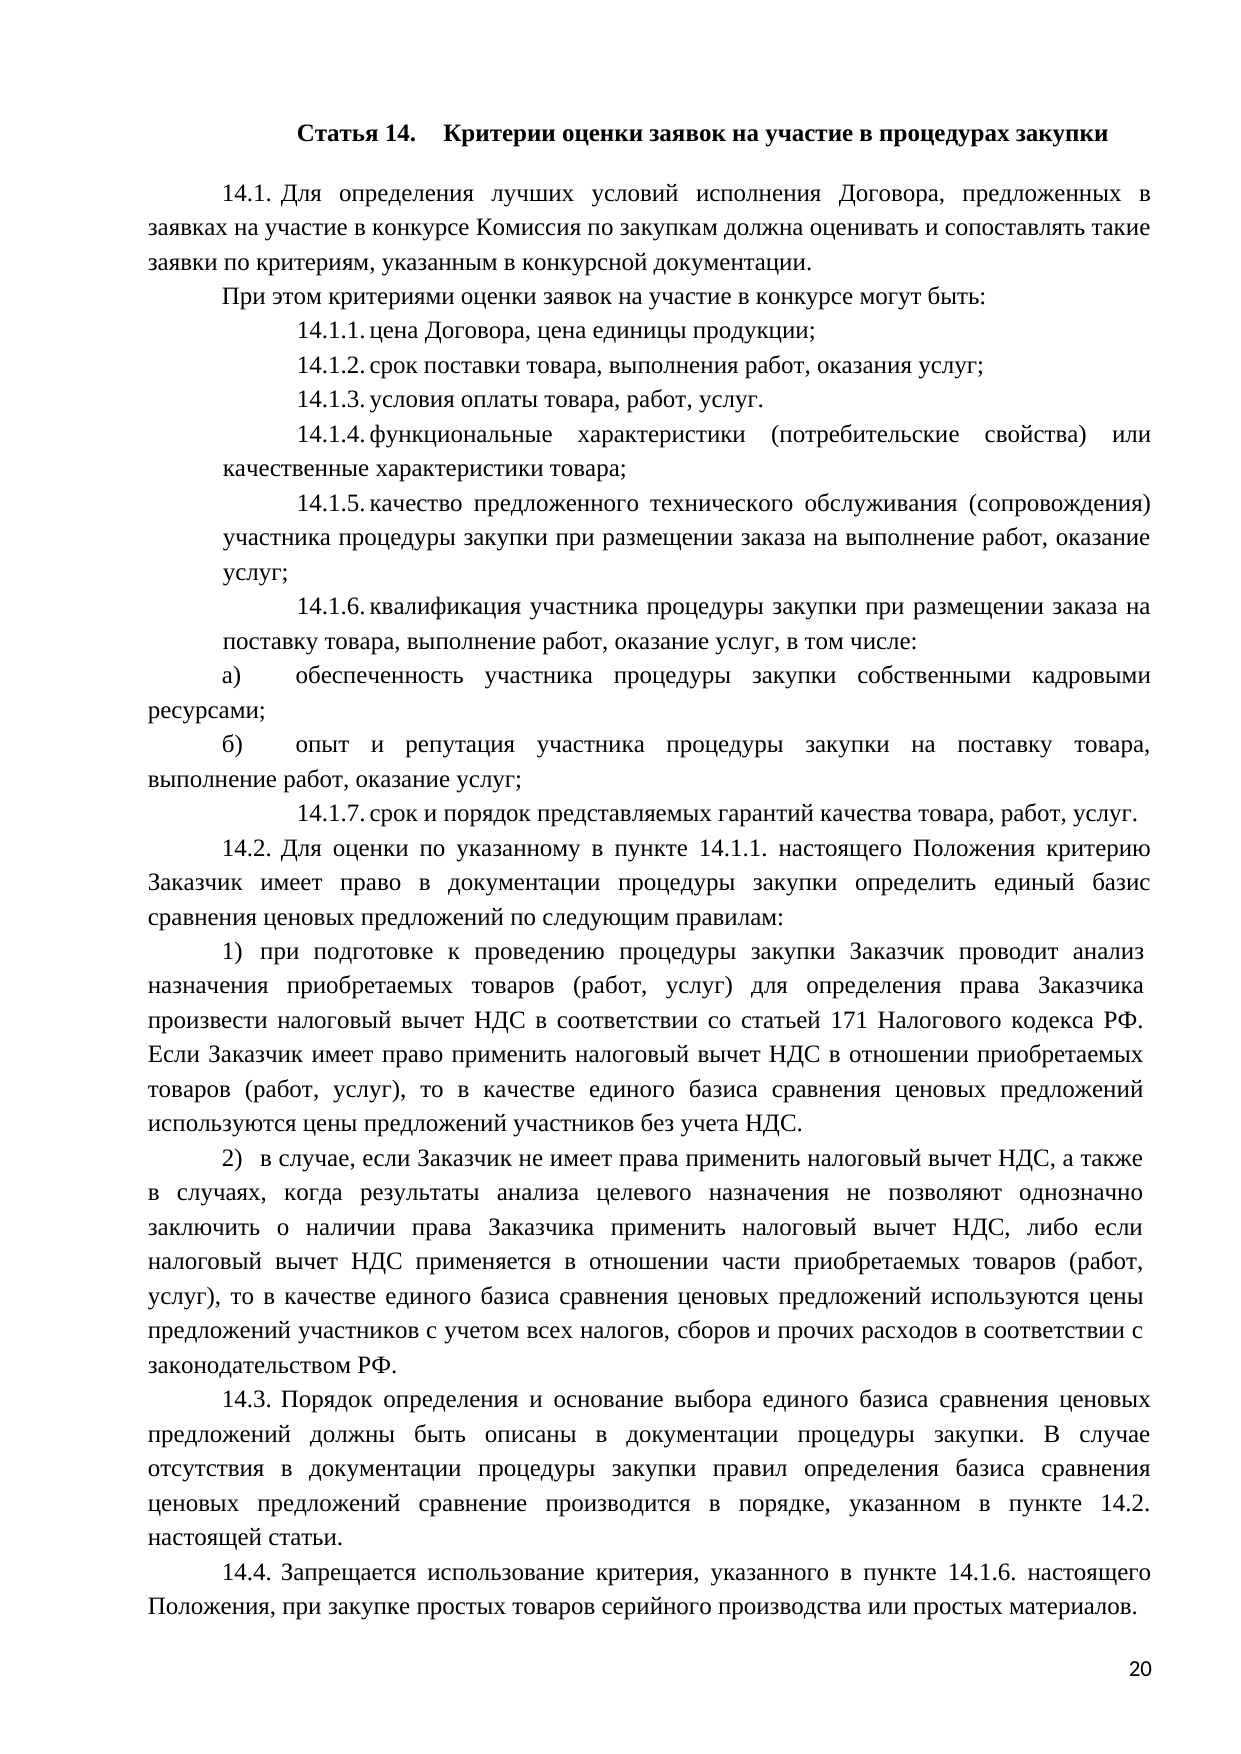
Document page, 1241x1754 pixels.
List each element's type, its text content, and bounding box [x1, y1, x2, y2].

list Для оценки по указанному в пункте 14.1.1. настоящего Положения критерию Заказчик имеет право в документации процедуры закупки определить единый базис сравнения ценовых предложений по следующим правилам: [148, 833, 1152, 930]
list срок и порядок представляемых гарантий качества товара, работ, услуг. [223, 798, 1152, 827]
list Запрещается использование критерия, указанного в пункте 14.1.6. настоящего Положения, при закупке простых товаров серийного производства или простых материалов. [148, 1557, 1152, 1620]
list Критерии оценки заявок на участие в процедурах закупки [223, 118, 1152, 147]
list обеспеченность участника процедуры закупки собственными кадровыми ресурсами; [148, 660, 1152, 723]
list в случае, если Заказчик не имеет права применить налоговый вычет НДС, а также в случаях, когда результаты анализа целевого назначения не позволяют однозначно заключить о наличии права Заказчика применить налоговый вычет НДС, либо если налоговый вычет НДС применяется в отношении части приобретаемых товаров (работ, услуг), то в качестве единого базиса сравнения ценовых предложений используются цены предложений участников с учетом всех налогов, сборов и прочих расходов в соответствии с законодательством РФ. [148, 1143, 1144, 1379]
list опыт и репутация участника процедуры закупки на поставку товара, выполнение работ, оказание услуг; [148, 729, 1152, 792]
list срок поставки товара, выполнения работ, оказания услуг; [223, 350, 1152, 379]
list условия оплаты товара, работ, услуг. [223, 384, 1152, 413]
list Порядок определения и основание выбора единого базиса сравнения ценовых предложений должны быть описаны в документации процедуры закупки. В случае отсутствия в документации процедуры закупки правил определения базиса сравнения ценовых предложений сравнение производится в порядке, указанном в пункте 14.2. настоящей статьи. [148, 1384, 1152, 1551]
text При этом критериями оценки заявок на участие в конкурсе могут быть: [148, 281, 1152, 310]
list качество предложенного технического обслуживания (сопровождения) участника процедуры закупки при размещении заказа на выполнение работ, оказание услуг; [223, 488, 1152, 586]
list Для определения лучших условий исполнения Договора, предложенных в заявках на участие в конкурсе Комиссия по закупкам должна оценивать и сопоставлять такие заявки по критериям, указанным в конкурсной документации. [148, 178, 1152, 275]
list функциональные характеристики (потребительские свойства) или качественные характеристики товара; [223, 419, 1152, 482]
list квалификация участника процедуры закупки при размещении заказа на поставку товара, выполнение работ, оказание услуг, в том числе: [223, 591, 1152, 654]
list цена Договора, цена единицы продукции; [223, 316, 1152, 344]
list при подготовке к проведению процедуры закупки Заказчик проводит анализ назначения приобретаемых товаров (работ, услуг) для определения права Заказчика произвести налоговый вычет НДС в соответствии со статьей 171 Налогового кодекса РФ. Если Заказчик имеет право применить налоговый вычет НДС в отношении приобретаемых товаров (работ, услуг), то в качестве единого базиса сравнения ценовых предложений используются цены предложений участников без учета НДС. [148, 936, 1144, 1137]
